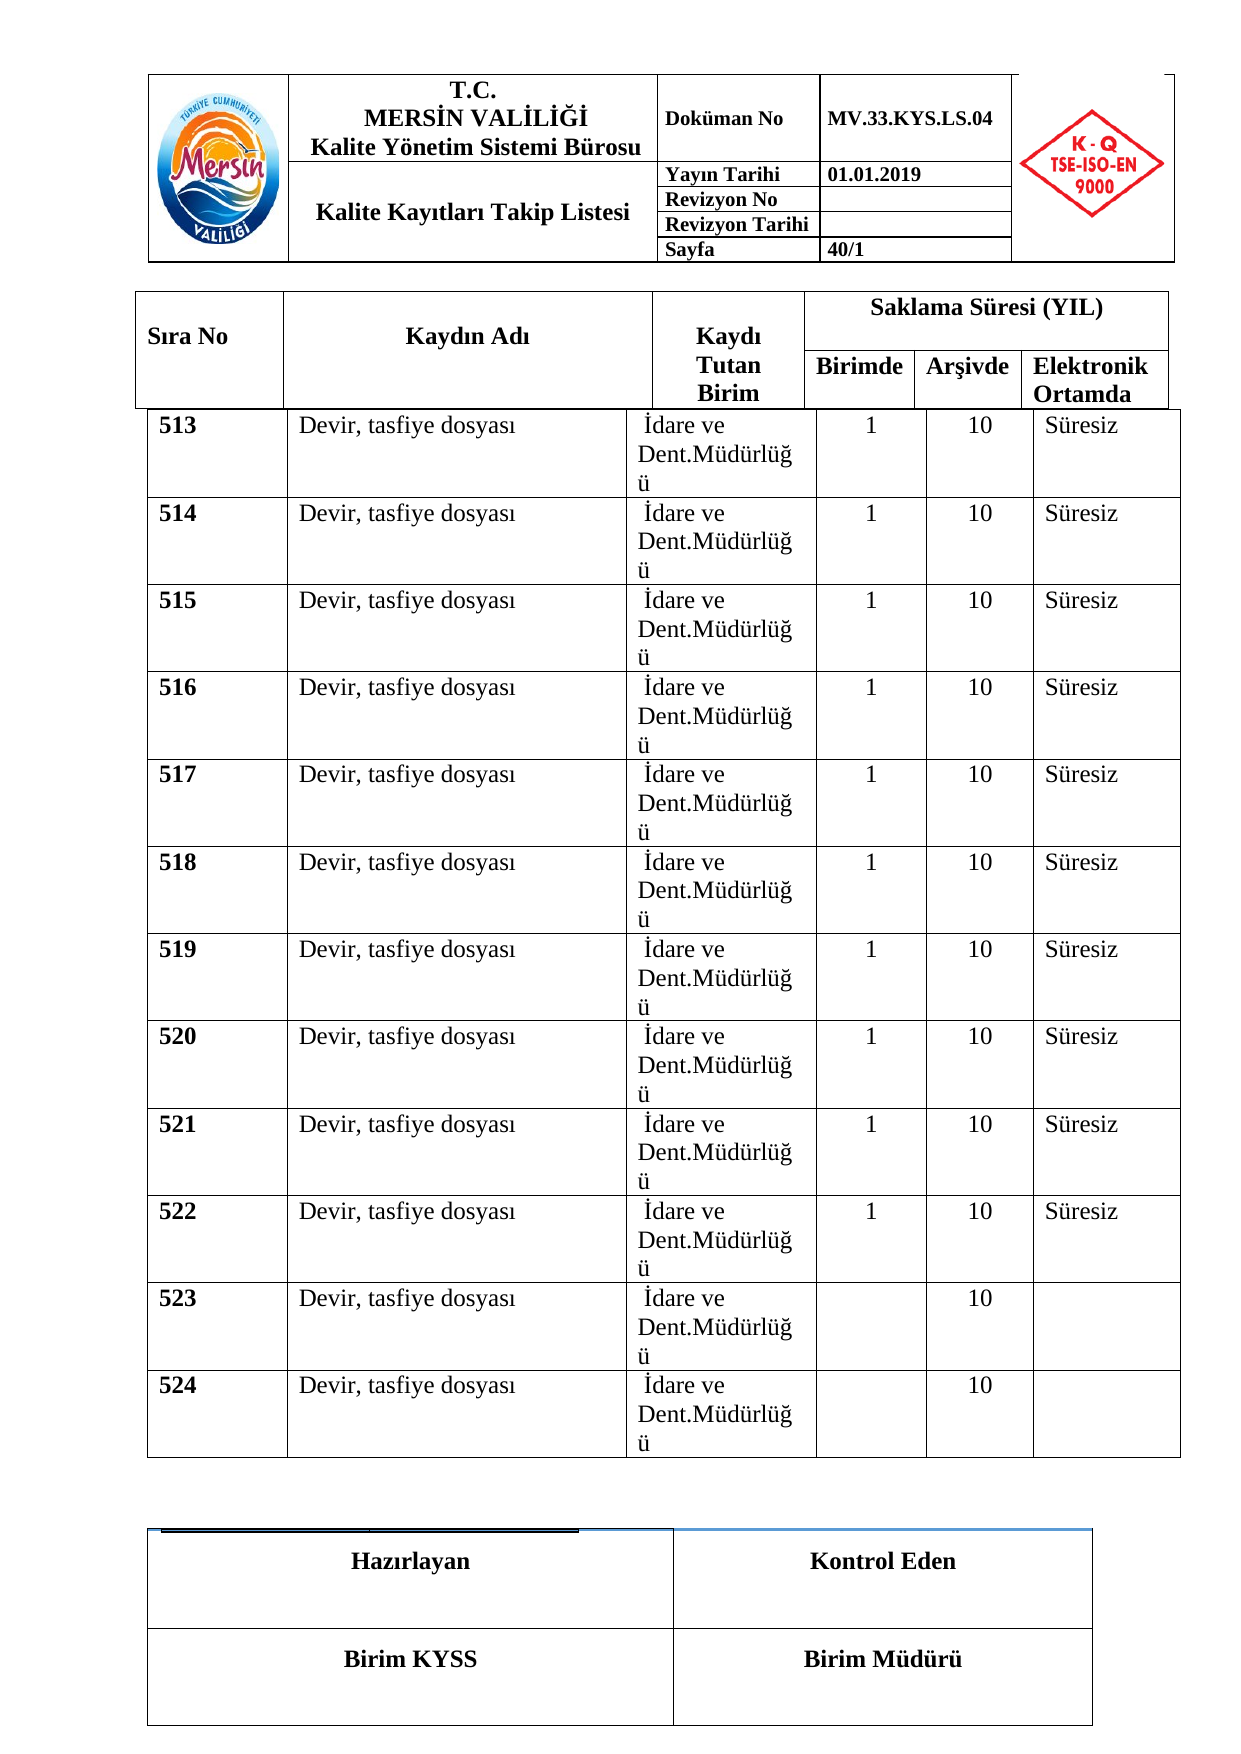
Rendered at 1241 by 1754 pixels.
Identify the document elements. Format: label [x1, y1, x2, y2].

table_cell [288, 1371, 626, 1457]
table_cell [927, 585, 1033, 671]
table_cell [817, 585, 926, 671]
picture [1019, 74, 1165, 253]
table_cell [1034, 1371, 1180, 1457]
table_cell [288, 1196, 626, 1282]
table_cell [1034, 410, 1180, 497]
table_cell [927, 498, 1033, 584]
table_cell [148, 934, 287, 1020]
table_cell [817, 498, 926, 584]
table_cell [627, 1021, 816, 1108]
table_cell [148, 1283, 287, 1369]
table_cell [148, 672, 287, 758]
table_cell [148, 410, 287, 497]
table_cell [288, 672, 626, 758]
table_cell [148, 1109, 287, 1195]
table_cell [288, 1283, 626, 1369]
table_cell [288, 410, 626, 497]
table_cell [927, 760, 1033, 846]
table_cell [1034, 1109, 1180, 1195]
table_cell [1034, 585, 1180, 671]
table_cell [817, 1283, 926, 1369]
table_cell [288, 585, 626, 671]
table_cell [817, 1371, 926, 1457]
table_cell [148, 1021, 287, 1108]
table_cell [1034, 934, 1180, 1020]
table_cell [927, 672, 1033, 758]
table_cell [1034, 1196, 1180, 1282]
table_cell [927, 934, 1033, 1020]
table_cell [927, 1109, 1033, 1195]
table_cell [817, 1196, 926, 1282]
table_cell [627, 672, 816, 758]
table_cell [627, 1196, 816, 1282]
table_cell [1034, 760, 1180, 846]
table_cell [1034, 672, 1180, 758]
picture [157, 93, 280, 244]
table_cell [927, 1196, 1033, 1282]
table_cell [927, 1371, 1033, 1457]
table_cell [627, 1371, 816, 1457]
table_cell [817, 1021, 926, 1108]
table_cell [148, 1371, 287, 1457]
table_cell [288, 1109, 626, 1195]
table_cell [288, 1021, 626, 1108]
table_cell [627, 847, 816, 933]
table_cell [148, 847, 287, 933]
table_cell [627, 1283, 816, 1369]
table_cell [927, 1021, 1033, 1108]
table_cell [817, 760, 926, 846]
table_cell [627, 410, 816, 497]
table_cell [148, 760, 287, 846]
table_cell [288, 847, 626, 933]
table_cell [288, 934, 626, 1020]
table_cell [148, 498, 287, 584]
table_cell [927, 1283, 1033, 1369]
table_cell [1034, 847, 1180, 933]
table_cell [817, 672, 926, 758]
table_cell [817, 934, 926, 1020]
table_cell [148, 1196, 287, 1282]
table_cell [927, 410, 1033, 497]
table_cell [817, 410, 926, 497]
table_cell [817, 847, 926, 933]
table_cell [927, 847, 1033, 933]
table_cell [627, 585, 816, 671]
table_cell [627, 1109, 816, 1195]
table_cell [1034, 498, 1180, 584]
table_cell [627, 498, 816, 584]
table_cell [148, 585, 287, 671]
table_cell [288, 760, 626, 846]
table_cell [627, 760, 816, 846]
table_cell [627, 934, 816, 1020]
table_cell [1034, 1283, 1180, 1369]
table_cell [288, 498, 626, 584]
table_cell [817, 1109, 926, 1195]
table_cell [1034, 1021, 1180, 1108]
